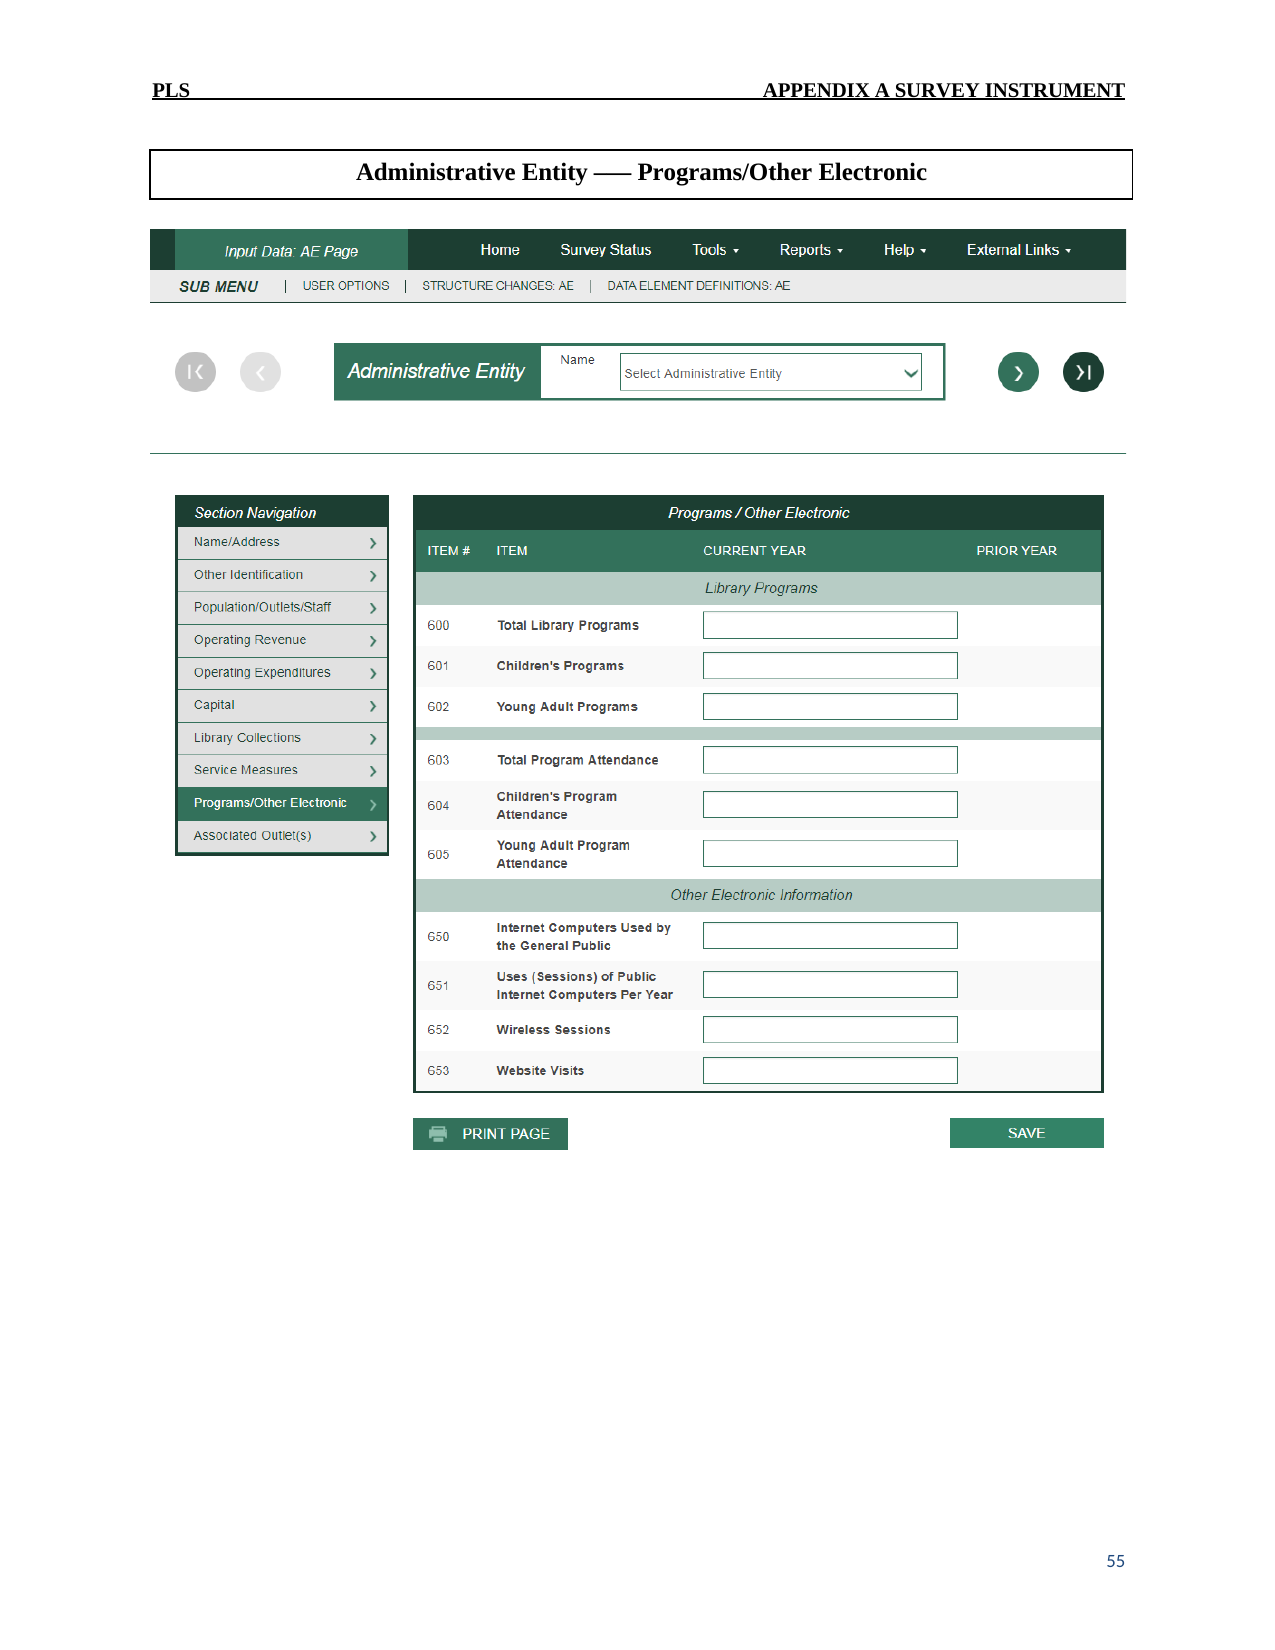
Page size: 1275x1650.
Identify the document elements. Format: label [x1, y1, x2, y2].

picture [150, 228, 1127, 1157]
